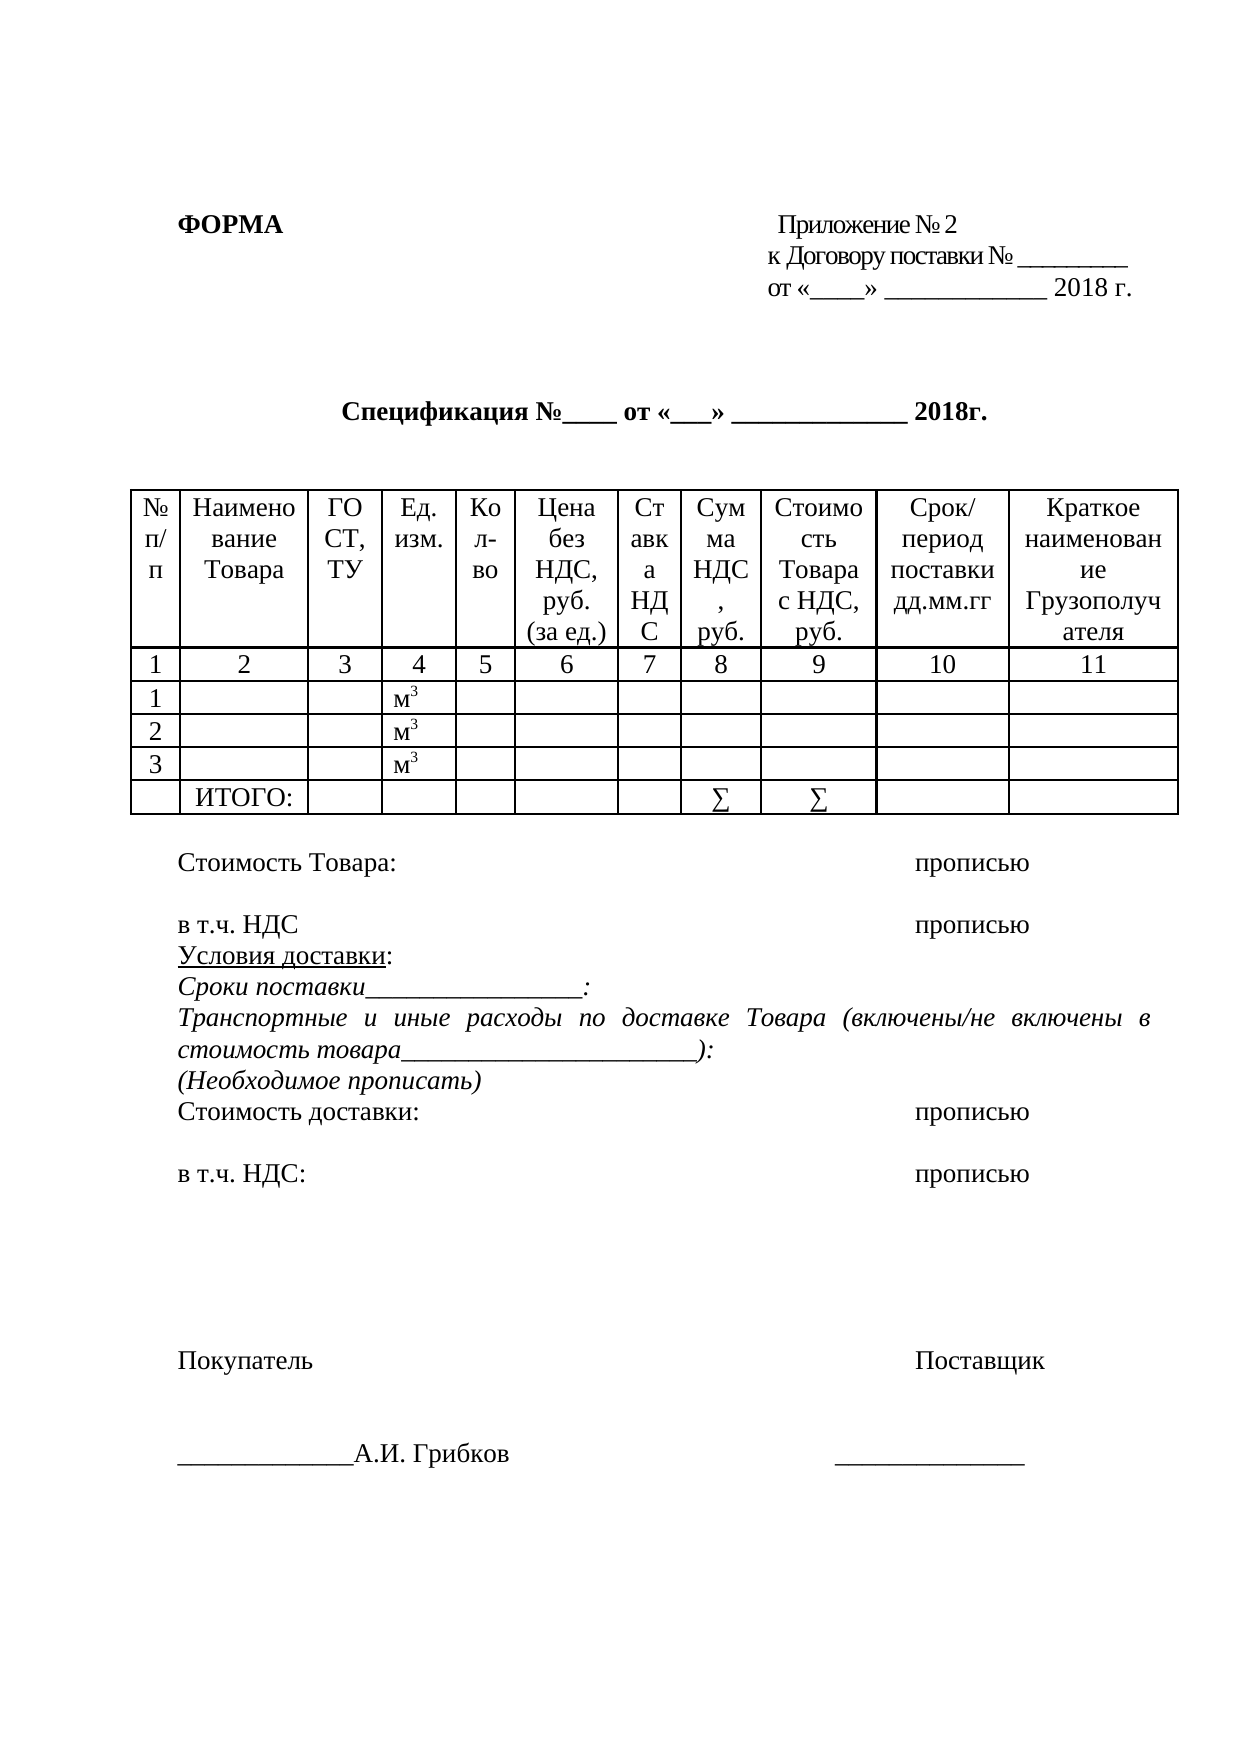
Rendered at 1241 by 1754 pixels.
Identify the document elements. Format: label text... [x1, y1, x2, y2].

table_cell [878, 781, 1008, 813]
table_header ГОСТ, ТУ [309, 491, 381, 646]
text в т.ч. НДС прописью [177, 908, 1152, 939]
table_cell 4 [383, 649, 455, 680]
table_cell [457, 682, 514, 713]
table_header Срок/период поставки дд.мм.гг [878, 491, 1008, 646]
table_cell [682, 715, 760, 746]
table_cell [516, 682, 617, 713]
text Условия доставки: [177, 939, 1152, 970]
table_cell [309, 781, 381, 813]
table_cell 2 [132, 715, 179, 746]
table_cell [516, 781, 617, 813]
table_cell [762, 715, 875, 746]
table_header Наименование Товара [181, 491, 307, 646]
table_cell 5 [457, 649, 514, 680]
table_cell [619, 682, 680, 713]
table_cell [132, 781, 179, 813]
text Стоимость доставки: прописью [177, 1095, 1152, 1126]
table_header Стоимость Товара с НДС, руб. [762, 491, 875, 646]
table_cell 3 [309, 649, 381, 680]
text Сроки поставки________________: [177, 970, 1152, 1002]
table_header № п/п [132, 491, 179, 646]
table_cell [297, 682, 307, 713]
table_cell [762, 748, 875, 779]
table_cell [762, 682, 875, 713]
text Транспортные и иные расходы по доставке Товара (включены/не включены в стоимость товара______________________): [177, 1002, 1152, 1064]
table_cell [457, 715, 514, 746]
table_cell [309, 748, 381, 779]
table_cell [1010, 781, 1177, 813]
table_cell [383, 781, 455, 813]
table_cell [878, 715, 1008, 746]
table_cell [878, 682, 1008, 713]
table_cell 3 [132, 748, 179, 779]
table_cell [309, 682, 381, 713]
text (Необходимое прописать) [177, 1064, 1152, 1095]
table_cell [878, 748, 1008, 779]
text Покупатель Поставщик [177, 1344, 1139, 1375]
table_cell ∑ [762, 781, 875, 813]
table_cell м3 [383, 715, 455, 746]
table_cell [1010, 748, 1177, 779]
table_cell 6 [516, 649, 617, 680]
table_cell 1 [132, 649, 179, 680]
table_cell [682, 682, 760, 713]
table_cell 8 [682, 649, 760, 680]
table_cell [682, 748, 760, 779]
table_header Краткое наименование Грузополучателя [1010, 491, 1177, 646]
text _____________А.И. Грибков ______________ [177, 1438, 1139, 1469]
table_cell [297, 715, 307, 746]
table_cell [619, 781, 680, 813]
table_header Кол-во [457, 491, 514, 646]
table_cell [181, 682, 191, 713]
table_cell 1 [132, 682, 179, 713]
table_cell 7 [619, 649, 680, 680]
text Спецификация №____ от «___» _____________ 2018г. [177, 395, 1152, 426]
table_cell 10 [878, 649, 1008, 680]
table_cell 11 [1010, 649, 1177, 680]
table_cell [619, 715, 680, 746]
table_cell [1010, 682, 1177, 713]
table_cell м3 [383, 682, 455, 713]
text к Договору поставки № _________ [767, 239, 1152, 271]
table_cell м3 [383, 748, 455, 779]
table_cell [457, 781, 514, 813]
table_header Цена без НДС, руб. (за ед.) [516, 491, 617, 646]
text ФОРМА Приложение № 2 [177, 208, 1152, 239]
text в т.ч. НДС: прописью [177, 1157, 1152, 1188]
table_cell [457, 748, 514, 779]
table_cell [516, 715, 617, 746]
table_cell [1010, 715, 1177, 746]
table_cell ∑ [682, 781, 760, 813]
table_header Ед. изм. [383, 491, 455, 646]
text от «____» ____________ 2018 г. [767, 271, 1152, 302]
table_cell [309, 715, 381, 746]
table_header Сумма НДС, руб. [682, 491, 760, 646]
table_cell [181, 715, 191, 746]
table_cell [297, 748, 307, 779]
table_header Ставка НДС [619, 491, 680, 646]
table_cell 9 [762, 649, 875, 680]
table_cell [181, 748, 191, 779]
table_cell [516, 748, 617, 779]
table_cell [619, 748, 680, 779]
text Стоимость Товара: прописью [177, 846, 1152, 877]
